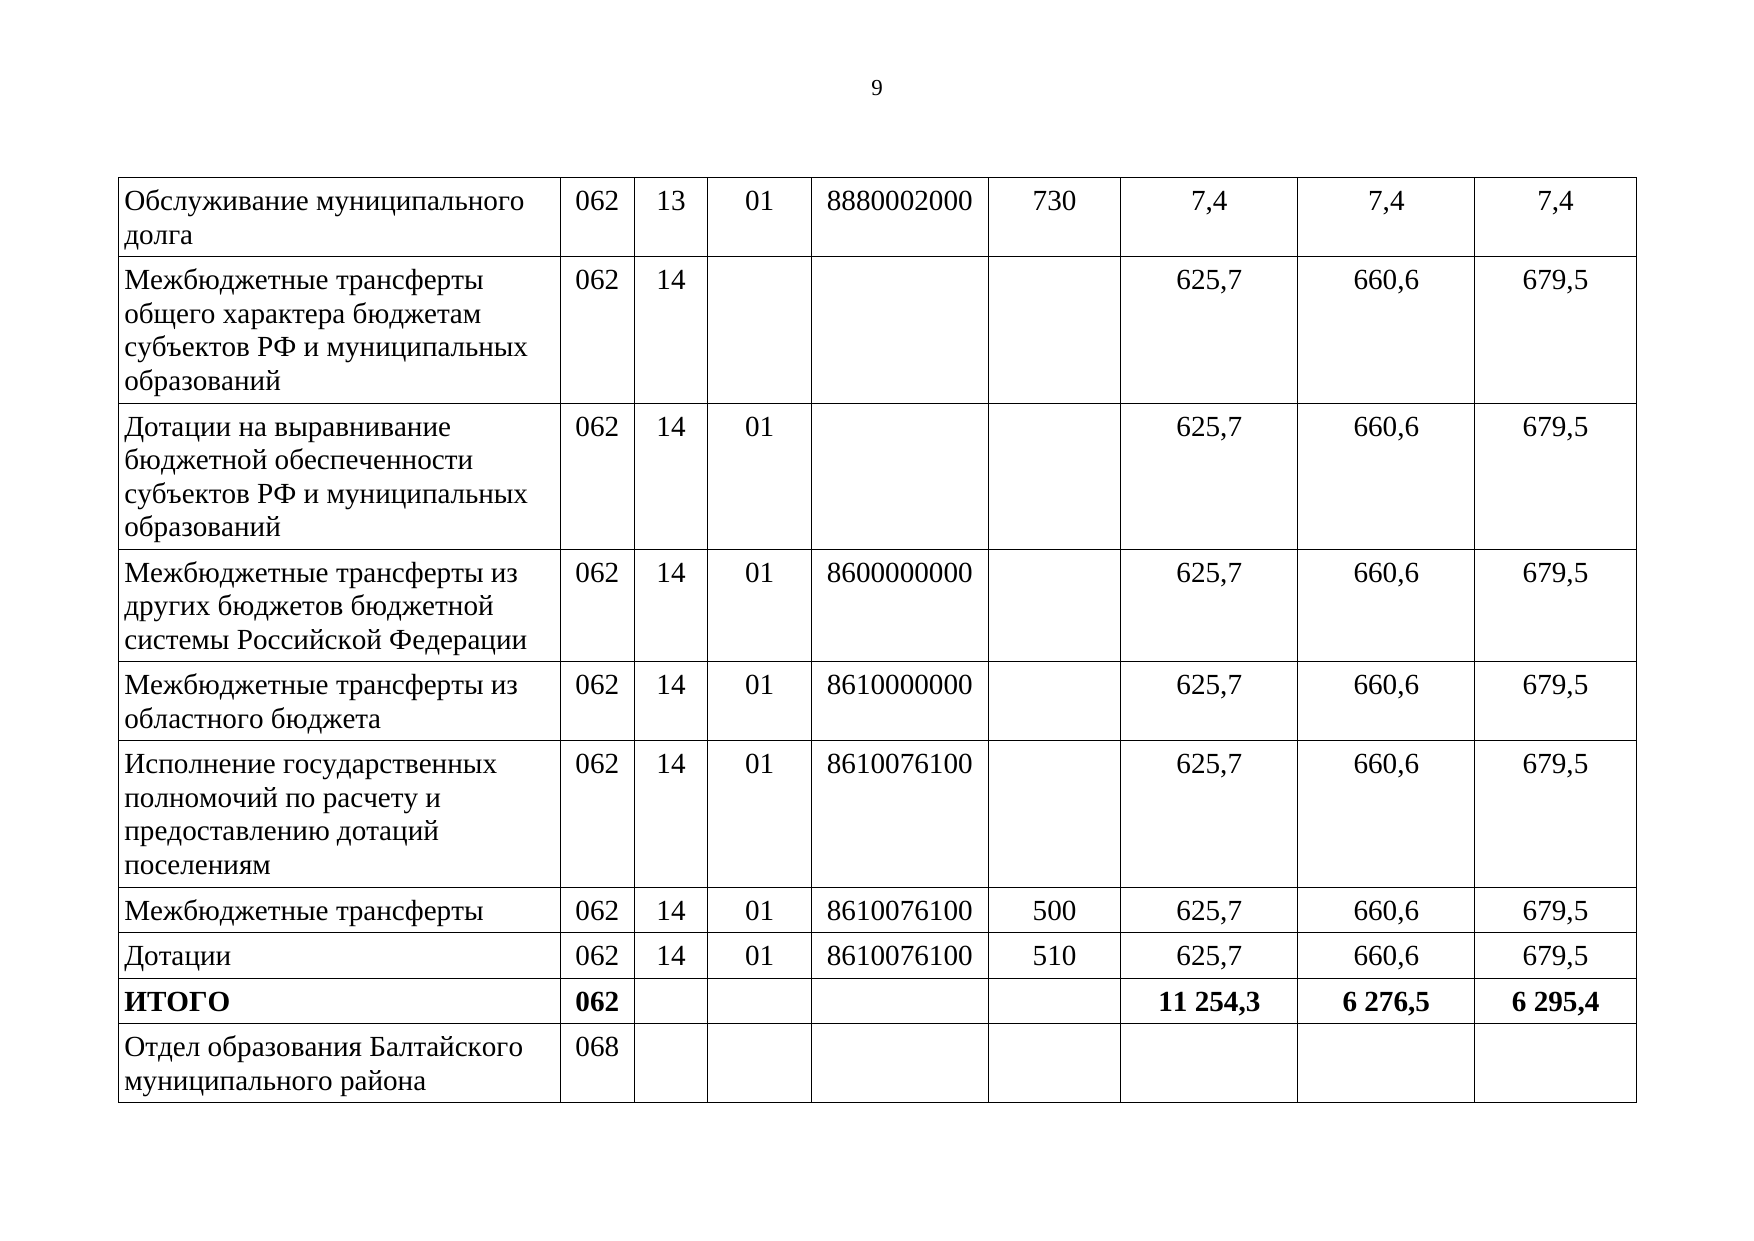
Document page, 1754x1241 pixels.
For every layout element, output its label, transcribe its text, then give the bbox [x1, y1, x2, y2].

table_cell 660,6 [1298, 404, 1474, 548]
table_cell Межбюджетные трансферты общего характера бюджетам субъектов РФ и муниципальных образований [119, 257, 560, 402]
table_cell 6 295,4 [1475, 979, 1636, 1023]
table_cell [989, 662, 1120, 740]
table_cell 14 [635, 888, 707, 932]
table_cell 730 [989, 178, 1120, 256]
table_cell 14 [635, 933, 707, 977]
table_cell Отдел образования Балтайского муниципального района [119, 1024, 560, 1102]
table_cell [1298, 1024, 1474, 1102]
table_cell 679,5 [1475, 550, 1636, 661]
table_cell 8880002000 [812, 178, 988, 256]
table_cell [989, 1024, 1120, 1102]
table_cell 679,5 [1475, 741, 1636, 886]
table_cell 14 [635, 662, 707, 740]
table_cell 660,6 [1298, 888, 1474, 932]
table_cell [812, 979, 988, 1023]
table_cell [635, 979, 707, 1023]
table_cell 625,7 [1121, 888, 1297, 932]
table_cell [708, 979, 811, 1023]
table_cell Межбюджетные трансферты из областного бюджета [119, 662, 560, 740]
table_cell 01 [708, 550, 811, 661]
table_cell 660,6 [1298, 933, 1474, 977]
table_cell 679,5 [1475, 404, 1636, 548]
table_cell 625,7 [1121, 404, 1297, 548]
table_cell 11 254,3 [1121, 979, 1297, 1023]
table_cell 062 [561, 979, 634, 1023]
table_cell 660,6 [1298, 550, 1474, 661]
table_cell 8600000000 [812, 550, 988, 661]
table_cell 625,7 [1121, 662, 1297, 740]
table_cell [989, 979, 1120, 1023]
table_cell 6 276,5 [1298, 979, 1474, 1023]
table_cell [708, 1024, 811, 1102]
table_cell 062 [561, 404, 634, 548]
table_cell [989, 404, 1120, 548]
table_cell 01 [708, 662, 811, 740]
table_cell 8610076100 [812, 741, 988, 886]
table_cell 14 [635, 741, 707, 886]
table_cell 01 [708, 404, 811, 548]
table_cell [1475, 1024, 1636, 1102]
table_cell 625,7 [1121, 550, 1297, 661]
table_cell [812, 404, 988, 548]
table_cell 625,7 [1121, 257, 1297, 402]
table_cell 062 [561, 178, 634, 256]
table_cell Дотации на выравнивание бюджетной обеспеченности субъектов РФ и муниципальных образований [119, 404, 560, 548]
table_cell [989, 741, 1120, 886]
table_cell ИТОГО [119, 979, 560, 1023]
table_cell 500 [989, 888, 1120, 932]
table_cell 679,5 [1475, 257, 1636, 402]
table_cell 062 [561, 888, 634, 932]
table_cell 679,5 [1475, 662, 1636, 740]
table_cell Исполнение государственных полномочий по расчету и предоставлению дотаций поселениям [119, 741, 560, 886]
table_cell 01 [708, 741, 811, 886]
table_cell 8610000000 [812, 662, 988, 740]
table_cell Дотации [119, 933, 560, 977]
table_cell 660,6 [1298, 257, 1474, 402]
table_cell Межбюджетные трансферты [119, 888, 560, 932]
table_cell 062 [561, 662, 634, 740]
table_cell 062 [561, 933, 634, 977]
table_cell 14 [635, 404, 707, 548]
table_cell 7,4 [1121, 178, 1297, 256]
table_cell 062 [561, 550, 634, 661]
table_cell 660,6 [1298, 741, 1474, 886]
table_cell 062 [561, 257, 634, 402]
table_cell 679,5 [1475, 933, 1636, 977]
table_cell [1121, 1024, 1297, 1102]
table_cell 13 [635, 178, 707, 256]
table_cell [635, 1024, 707, 1102]
table_cell 01 [708, 933, 811, 977]
table_cell 01 [708, 888, 811, 932]
table_cell 068 [561, 1024, 634, 1102]
table_cell 14 [635, 550, 707, 661]
table_cell 660,6 [1298, 662, 1474, 740]
table_cell 01 [708, 178, 811, 256]
table_cell 8610076100 [812, 888, 988, 932]
table_cell 7,4 [1298, 178, 1474, 256]
table_cell Обслуживание муниципального долга [119, 178, 560, 256]
table_cell 679,5 [1475, 888, 1636, 932]
table_cell [708, 257, 811, 402]
table_cell [989, 257, 1120, 402]
table_cell Межбюджетные трансферты из других бюджетов бюджетной системы Российской Федерации [119, 550, 560, 661]
table_cell [989, 550, 1120, 661]
table_cell 8610076100 [812, 933, 988, 977]
table_cell 14 [635, 257, 707, 402]
table_cell [812, 257, 988, 402]
table_cell [812, 1024, 988, 1102]
table_cell 625,7 [1121, 933, 1297, 977]
table_cell 062 [561, 741, 634, 886]
table_cell 510 [989, 933, 1120, 977]
table_cell 625,7 [1121, 741, 1297, 886]
table_cell 7,4 [1475, 178, 1636, 256]
